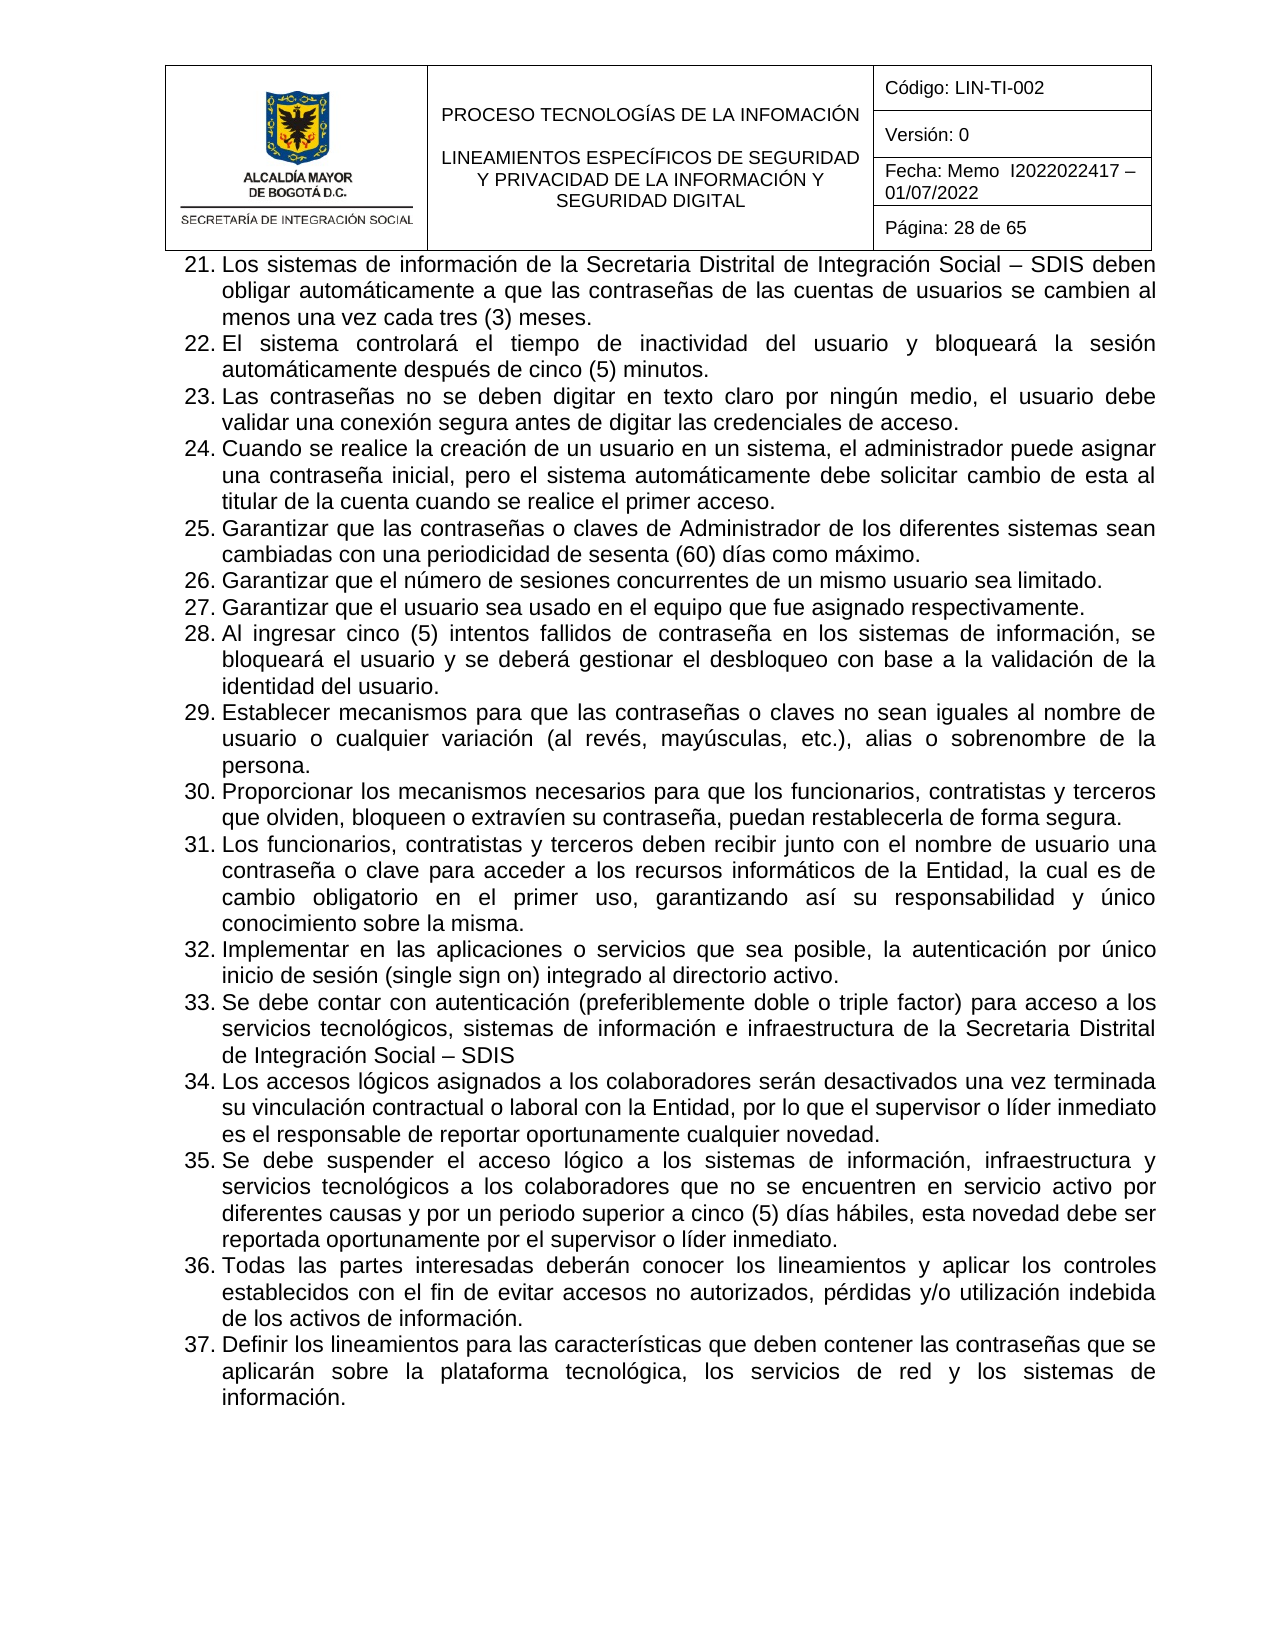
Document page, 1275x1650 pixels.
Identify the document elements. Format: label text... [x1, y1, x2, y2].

list Los accesos lógicos asignados a los colaboradores serán desactivados una vez terminada su vinculación contractual o laboral con la Entidad, por lo que el supervisor o líder inmediato es el responsable de reportar oportunamente cualquier novedad. [184, 1068, 1157, 1147]
list Se debe suspender el acceso lógico a los sistemas de información, infraestructura y servicios tecnológicos a los colaboradores que no se encuentren en servicio activo por diferentes causas y por un periodo superior a cinco (5) días hábiles, esta novedad debe ser reportada oportunamente por el supervisor o líder inmediato. [184, 1147, 1157, 1252]
list Garantizar que las contraseñas o claves de Administrador de los diferentes sistemas sean cambiadas con una periodicidad de sesenta (60) días como máximo. [184, 514, 1157, 567]
list Implementar en las aplicaciones o servicios que sea posible, la autenticación por único inicio de sesión (single sign on) integrado al directorio activo. [184, 936, 1157, 989]
list Proporcionar los mecanismos necesarios para que los funcionarios, contratistas y terceros que olviden, bloqueen o extravíen su contraseña, puedan restablecerla de forma segura. [184, 778, 1157, 831]
list Establecer mecanismos para que las contraseñas o claves no sean iguales al nombre de usuario o cualquier variación (al revés, mayúsculas, etc.), alias o sobrenombre de la persona. [184, 699, 1157, 778]
list Los sistemas de información de la Secretaria Distrital de Integración Social – SDIS deben obligar automáticamente a que las contraseñas de las cuentas de usuarios se cambien al menos una vez cada tres (3) meses. [184, 177, 1157, 330]
list Los funcionarios, contratistas y terceros deben recibir junto con el nombre de usuario una contraseña o clave para acceder a los recursos informáticos de la Entidad, la cual es de cambio obligatorio en el primer uso, garantizando así su responsabilidad y único conocimiento sobre la misma. [184, 831, 1157, 936]
list Al ingresar cinco (5) intentos fallidos de contraseña en los sistemas de información, se bloqueará el usuario y se deberá gestionar el desbloqueo con base a la validación de la identidad del usuario. [184, 620, 1157, 699]
list Las contraseñas no se deben digitar en texto claro por ningún medio, el usuario debe validar una conexión segura antes de digitar las credenciales de acceso. [184, 383, 1157, 435]
list Todas las partes interesadas deberán conocer los lineamientos y aplicar los controles establecidos con el fin de evitar accesos no autorizados, pérdidas y/o utilización indebida de los activos de información. [184, 1252, 1157, 1331]
list Se debe contar con autenticación (preferiblemente doble o triple factor) para acceso a los servicios tecnológicos, sistemas de información e infraestructura de la Secretaria Distrital de Integración Social – SDIS [184, 989, 1157, 1068]
list Definir los lineamientos para las características que deben contener las contraseñas que se aplicarán sobre la plataforma tecnológica, los servicios de red y los sistemas de información. [184, 1331, 1157, 1411]
list Cuando se realice la creación de un usuario en un sistema, el administrador puede asignar una contraseña inicial, pero el sistema automáticamente debe solicitar cambio de esta al titular de la cuenta cuando se realice el primer acceso. [184, 435, 1157, 514]
list Garantizar que el usuario sea usado en el equipo que fue asignado respectivamente. [184, 593, 1157, 620]
list Garantizar que el número de sesiones concurrentes de un mismo usuario sea limitado. [184, 567, 1157, 593]
picture [180, 91, 413, 224]
list El sistema controlará el tiempo de inactividad del usuario y bloqueará la sesión automáticamente después de cinco (5) minutos. [184, 330, 1157, 383]
